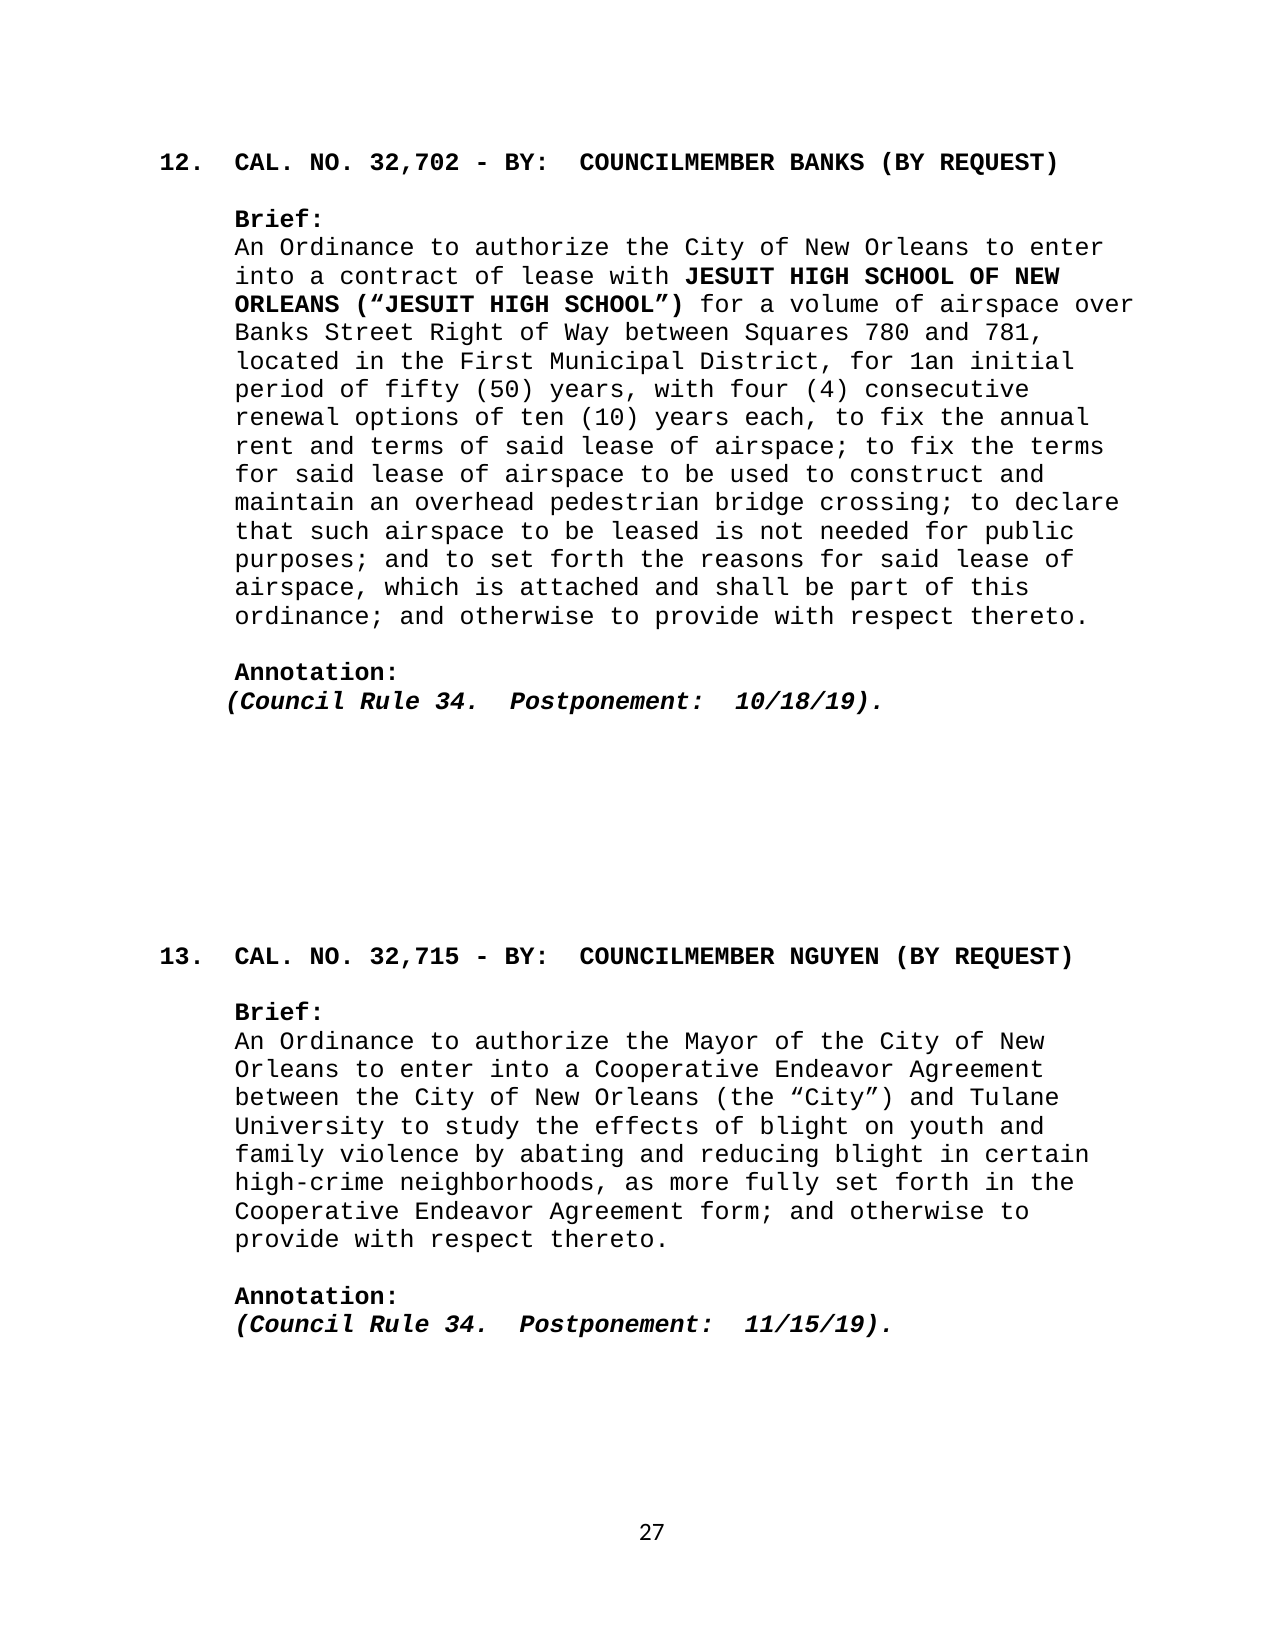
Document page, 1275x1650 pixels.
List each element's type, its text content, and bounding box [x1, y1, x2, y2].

text (Council Rule 34. Postponement: 11/15/19). [234, 1312, 1144, 1340]
text Brief: [234, 1000, 1144, 1028]
text Brief: [159, 207, 1144, 235]
text (Council Rule 34. Postponement: 10/18/19). [159, 688, 1144, 717]
list CAL. NO. 32,715 - BY: COUNCILMEMBER NGUYEN (BY REQUEST) [159, 943, 1144, 972]
list CAL. NO. 32,702 - BY: COUNCILMEMBER BANKS (BY REQUEST) [159, 150, 1144, 178]
text An Ordinance to authorize the City of New Orleans to enter into a contract of lease with JESUIT HIGH SCHOOL OF NEW ORLEANS (“JESUIT HIGH SCHOOL”) for a volume of airspace over Banks Street Right of Way between Squares 780 and 781, located in the First Municipal District, for an initial period of fifty (50) years, with four (4) consecutive renewal options of ten (10) years each, to fix the annual rent and terms of said lease of airspace; to fix the terms for said lease of airspace to be used to construct and maintain an overhead pedestrian bridge crossing; to declare that such airspace to be leased is not needed for public purposes; and to set forth the reasons for said lease of airspace, which is attached and shall be part of this ordinance; and otherwise to provide with respect thereto. [234, 235, 1144, 632]
text Annotation: [159, 660, 1144, 688]
text An Ordinance to authorize the Mayor of the City of New Orleans to enter into a Cooperative Endeavor Agreement between the City of New Orleans (the “City”) and Tulane University to study the effects of blight on youth and family violence by abating and reducing blight in certain high-crime neighborhoods, as more fully set forth in the Cooperative Endeavor Agreement form; and otherwise to provide with respect thereto. [234, 1028, 1144, 1255]
list Annotation: [234, 1283, 1144, 1312]
